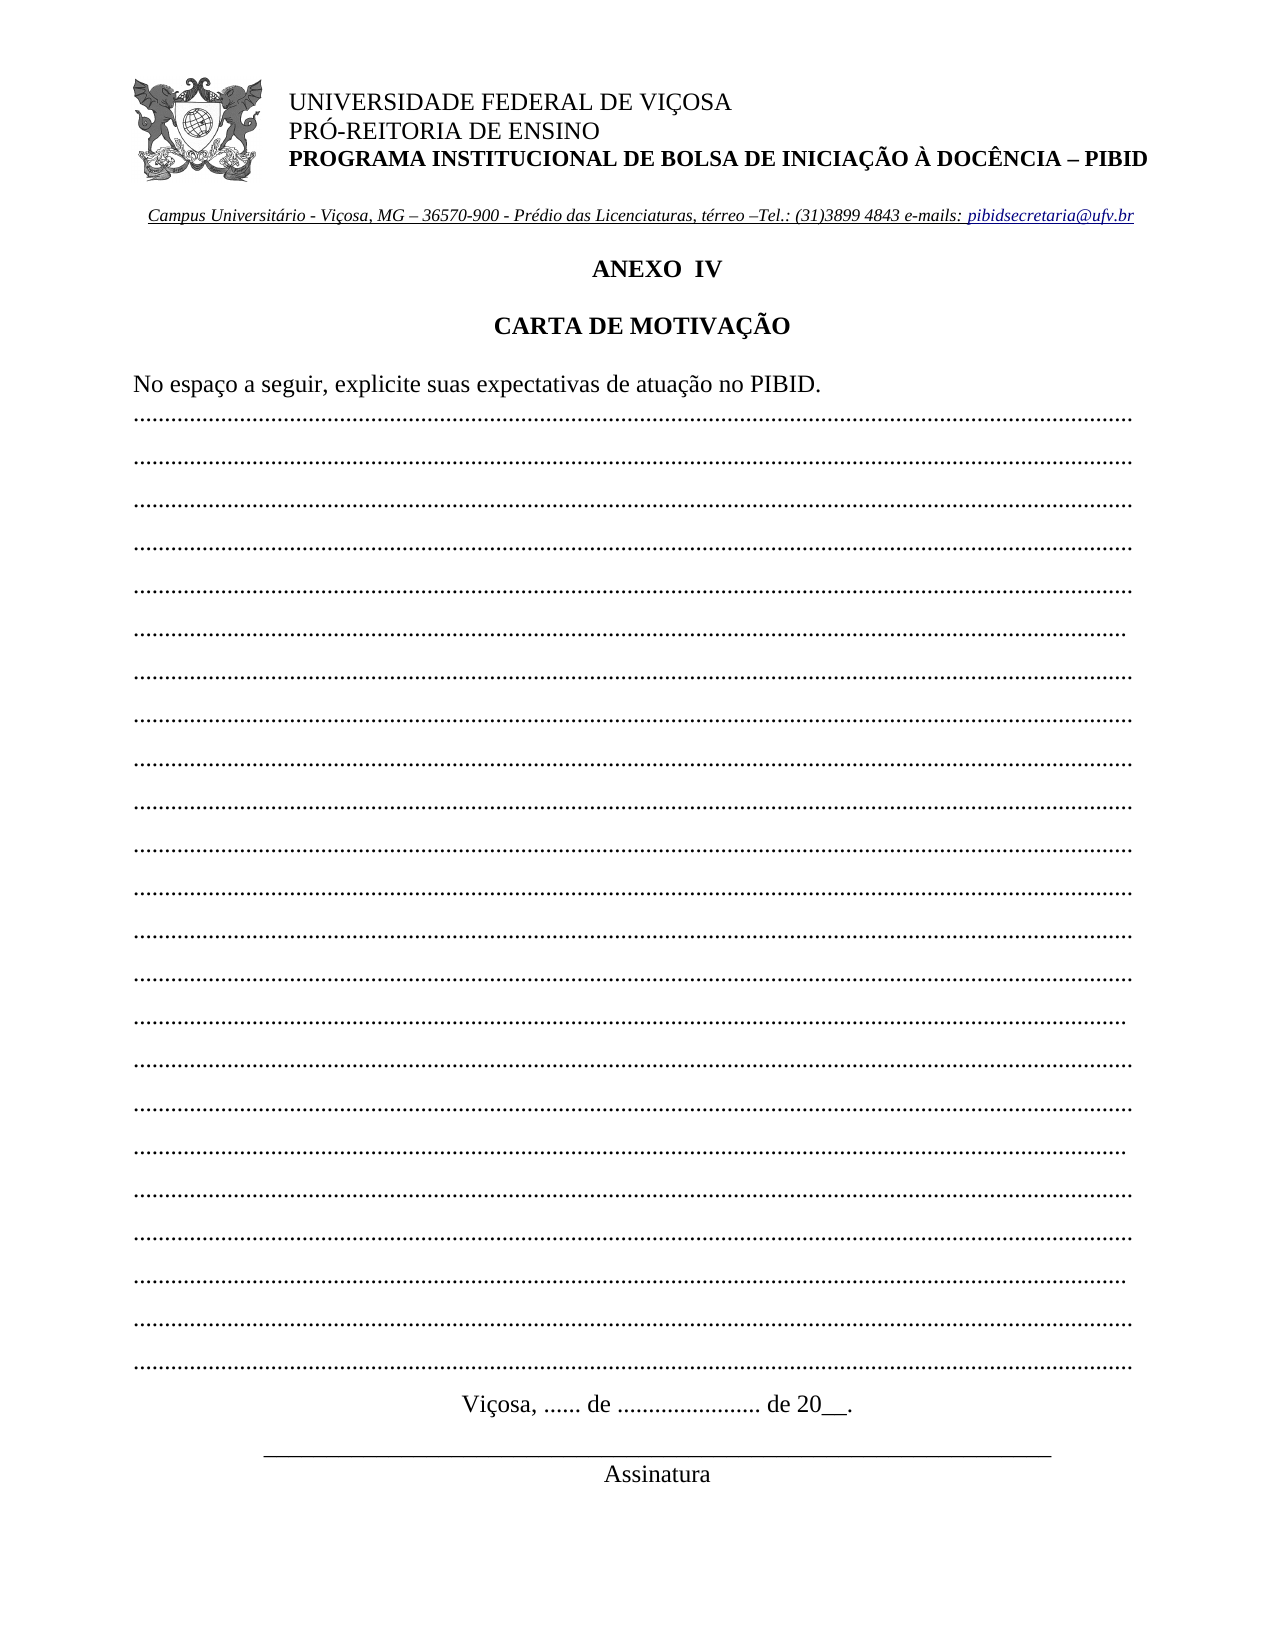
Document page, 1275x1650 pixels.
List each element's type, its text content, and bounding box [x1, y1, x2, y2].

text ............................................................................................................................................................................................................................................................................................................................................................................................................................................................................................... [133, 527, 1137, 642]
text No espaço a seguir, explicite suas expectativas de atuação no PIBID. [133, 369, 1137, 398]
text Assinatura [177, 1459, 1137, 1488]
text ................................................................................................................................................................................................................................................................................................................................................................................................................................................................................................ [133, 398, 1137, 513]
text ................................................................................................................................................................................................................................................................................................................................ [133, 1303, 1137, 1375]
picture [131, 76, 263, 183]
text ............................................................................................................................................................................................................................................................................................................................................................................................................................................................................................... [133, 1174, 1137, 1289]
text ................................................................................................................................................................................................................................................................................................................................................................................................................................................................................................ [133, 786, 1137, 901]
text _______________________________________________________________ [177, 1431, 1137, 1459]
text CARTA DE MOTIVAÇÃO [148, 311, 1137, 340]
text ................................................................................................................................................................................................................................................................................................................................................................................................................................................................................................ [133, 656, 1137, 771]
text Viçosa, ...... de ....................... de 20__. [177, 1389, 1137, 1418]
text ............................................................................................................................................................................................................................................................................................................................................................................................................................................................................................... [133, 1044, 1137, 1159]
text ANEXO IV [177, 254, 1137, 283]
text ............................................................................................................................................................................................................................................................................................................................................................................................................................................................................................... [133, 915, 1137, 1030]
